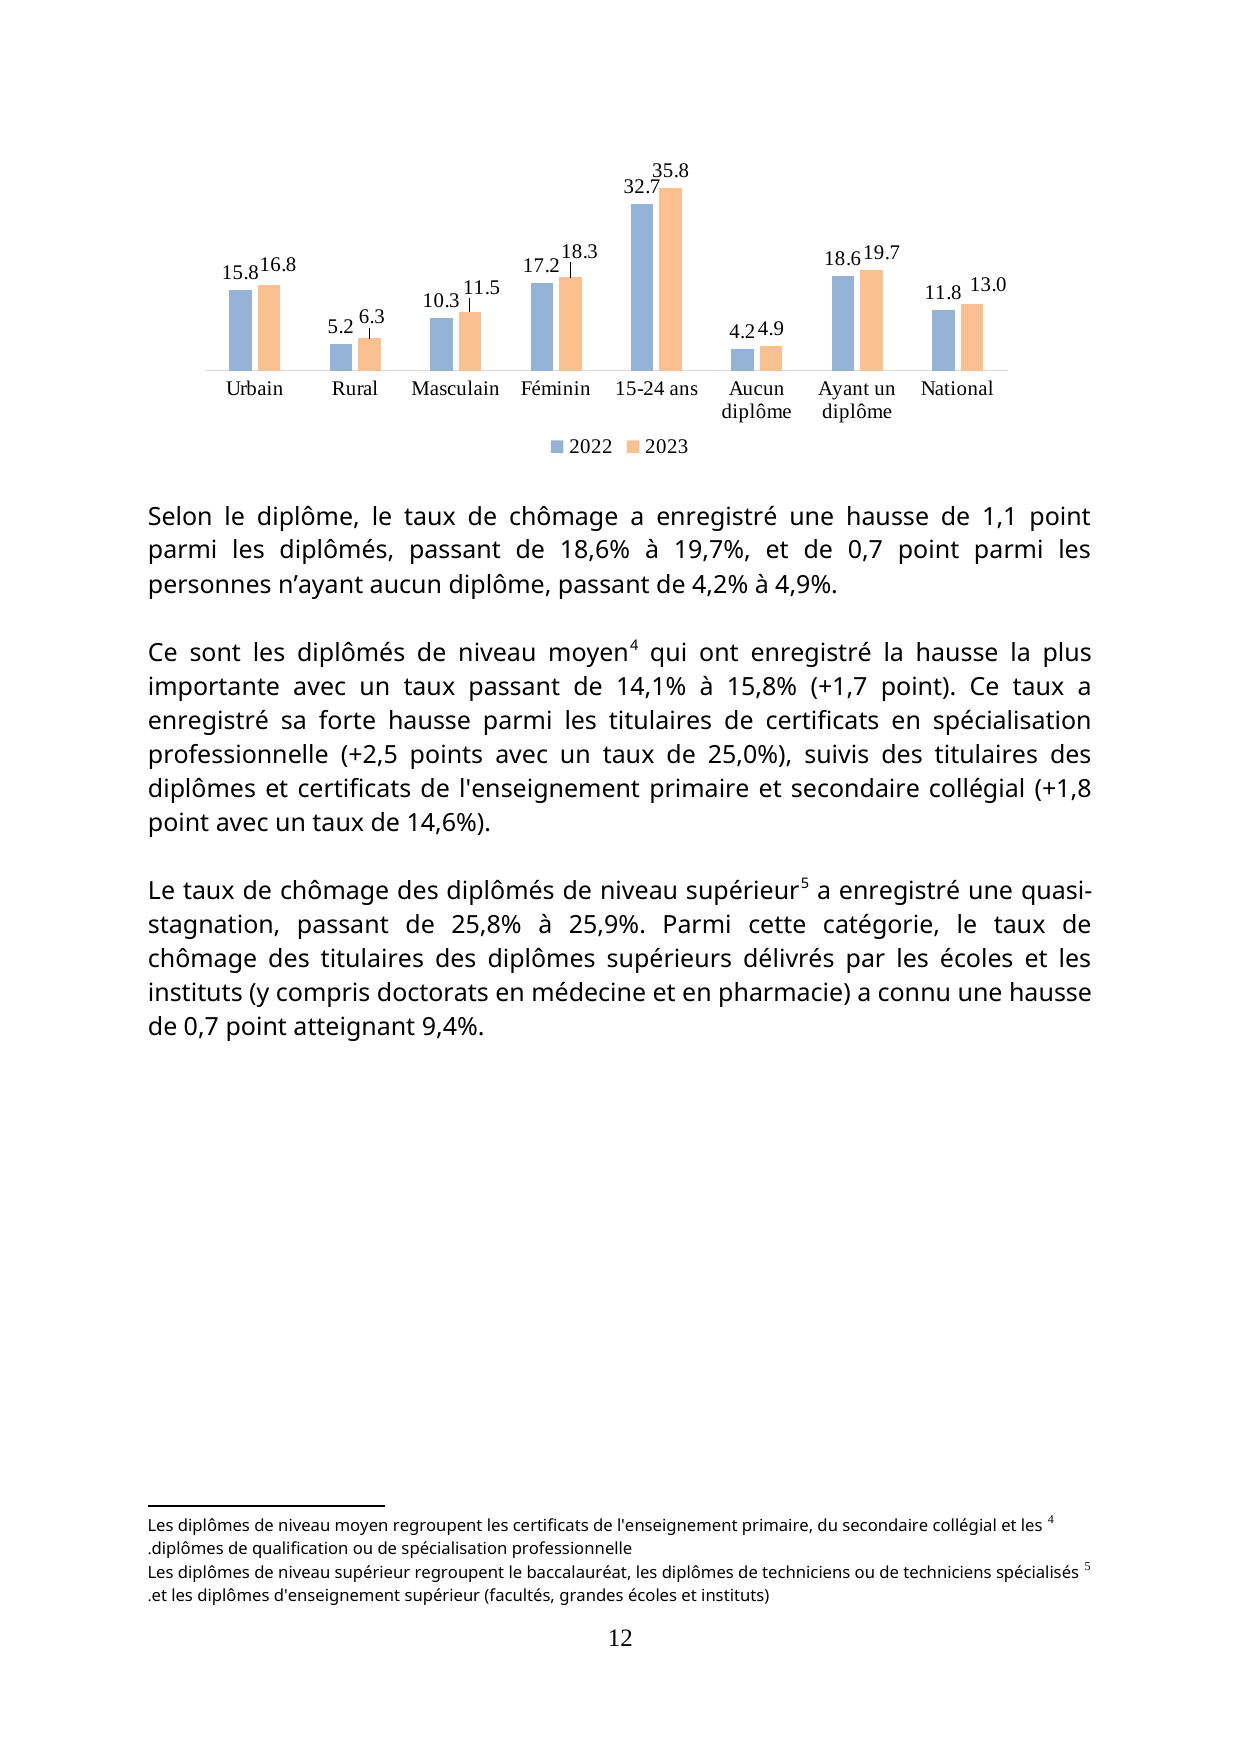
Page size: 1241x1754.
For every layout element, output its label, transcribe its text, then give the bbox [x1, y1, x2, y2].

text Ce sont les diplômés de niveau moyen qui ont enregistré la hausse la plus importante avec un taux passant de 14,1% à 15,8% (+1,7 point). Ce taux a enregistré sa forte hausse parmi les titulaires de certificats en spécialisation professionnelle (+2,5 points avec un taux de 25,0%), suivis des titulaires des diplômes et certificats de l'enseignement primaire et secondaire collégial (+1,8 point avec un taux de 14,6%). [148, 634, 1093, 839]
text Le taux de chômage des diplômés de niveau supérieur a enregistré une quasi-stagnation, passant de 25,8% à 25,9%. Parmi cette catégorie, le taux de chômage des titulaires des diplômes supérieurs délivrés par les écoles et les instituts (y compris doctorats en médecine et en pharmacie) a connu une hausse de 0,7 point atteignant 9,4%. [148, 873, 1093, 1043]
text Selon le diplôme, le taux de chômage a enregistré une hausse de 1,1 point parmi les diplômés, passant de 18,6% à 19,7%, et de 0,7 point parmi les personnes n’ayant aucun diplôme, passant de 4,2% à 4,9%. [148, 498, 1093, 600]
